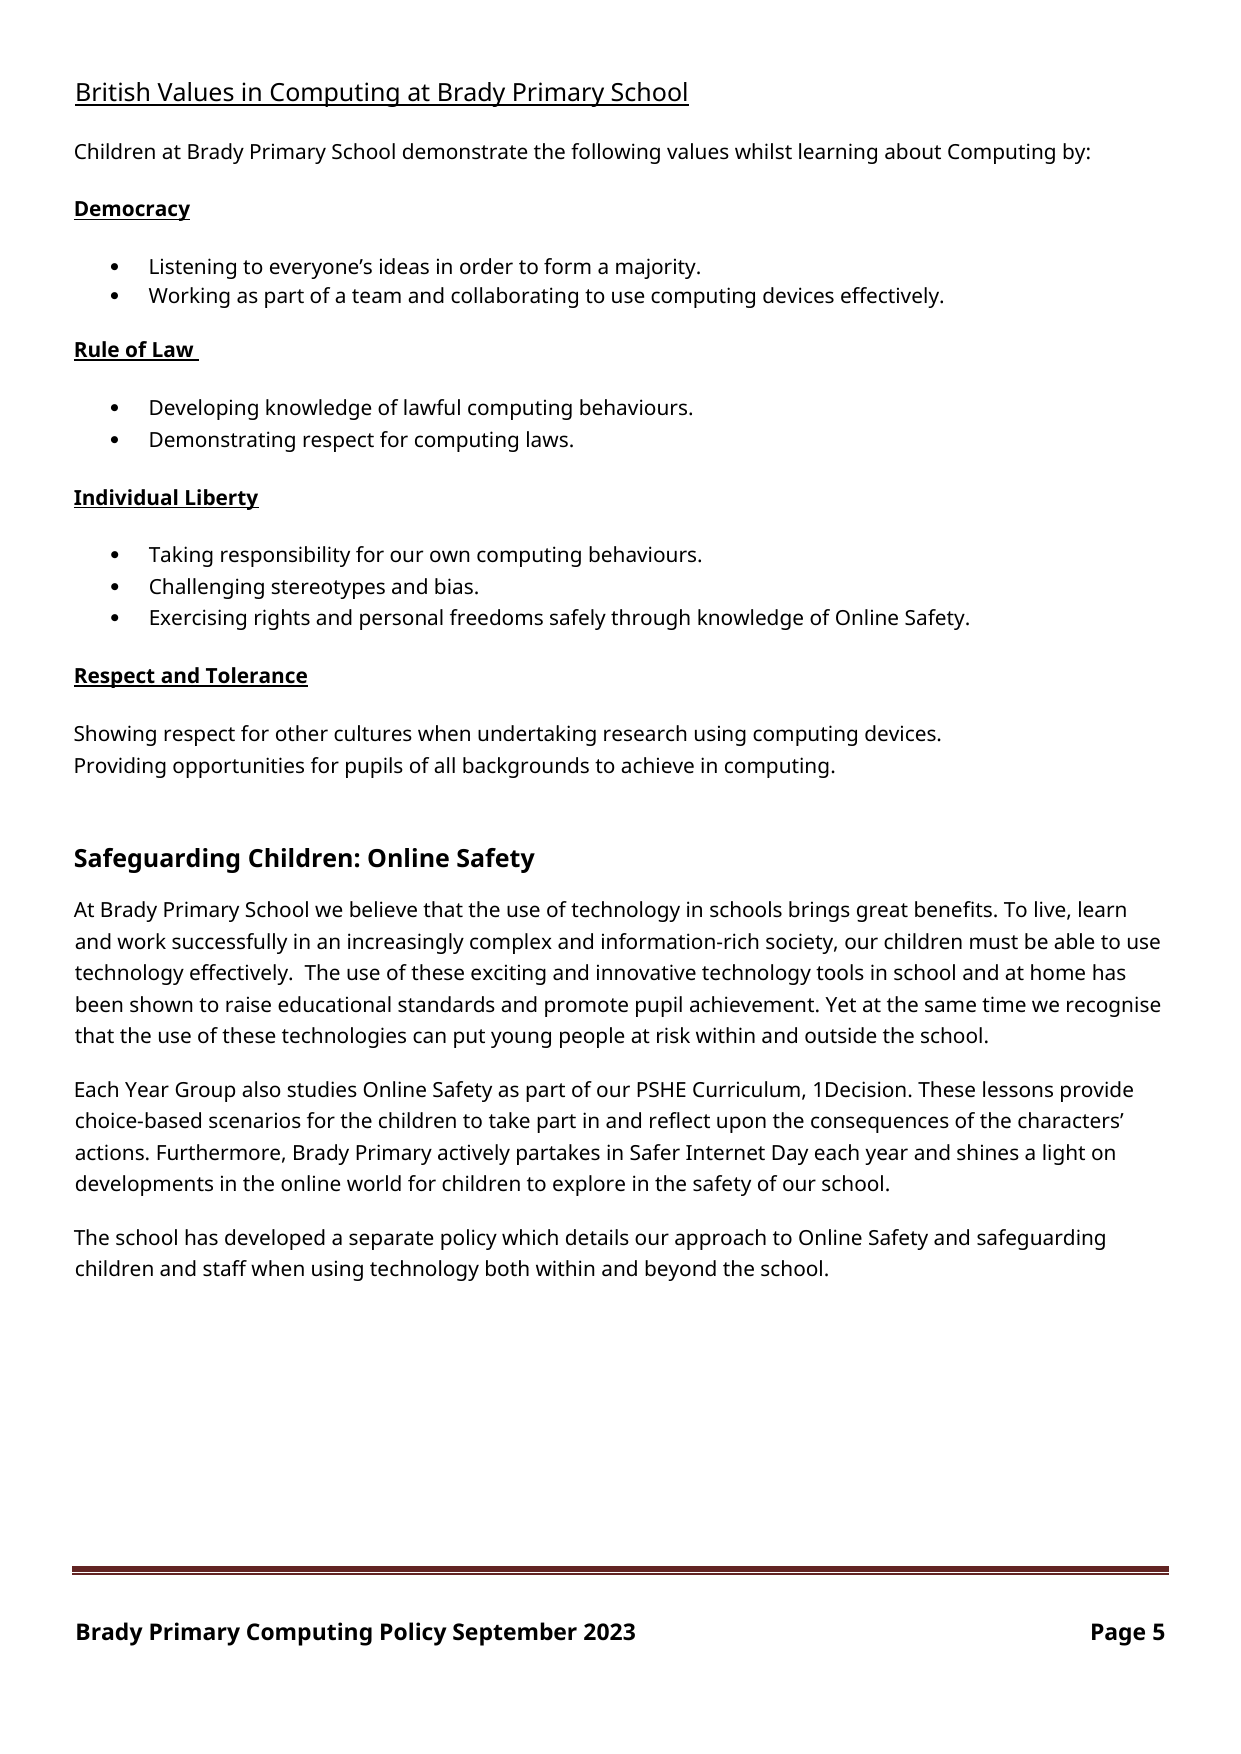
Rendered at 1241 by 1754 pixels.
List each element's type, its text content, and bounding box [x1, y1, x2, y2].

list Developing knowledge of lawful computing behaviours. [111, 393, 1164, 421]
text At Brady Primary School we believe that the use of technology in schools brings great benefits. To live, learn and work successfully in an increasingly complex and information-rich society, our children must be able to use technology effectively. The use of these exciting and innovative technology tools in school and at home has been shown to raise educational standards and promote pupil achievement. Yet at the same time we recognise that the use of these technologies can put young people at risk within and outside the school. [73, 895, 1164, 1050]
list Taking responsibility for our own computing behaviours. [111, 540, 1164, 569]
text Rule of Law [73, 335, 1164, 364]
text Children at Brady Primary School demonstrate the following values whilst learning about Computing by: [73, 137, 1164, 165]
list Challenging stereotypes and bias. [111, 572, 1164, 600]
list Listening to everyone’s ideas in order to form a majority. [111, 252, 1164, 281]
text British Values in Computing at Brady Primary School [75, 75, 1165, 109]
list Demonstrating respect for computing laws. [111, 425, 1164, 453]
text Democracy [73, 194, 1164, 223]
text Providing opportunities for pupils of all backgrounds to achieve in computing. [73, 751, 1164, 779]
text The school has developed a separate policy which details our approach to Online Safety and safeguarding children and staff when using technology both within and beyond the school. [73, 1223, 1164, 1283]
list Working as part of a team and collaborating to use computing devices effectively. [111, 281, 1164, 309]
text Showing respect for other cultures when undertaking research using computing devices. [73, 719, 1164, 747]
list Exercising rights and personal freedoms safely through knowledge of Online Safety. [111, 603, 1164, 632]
text Each Year Group also studies Online Safety as part of our PSHE Curriculum, 1Decision. These lessons provide choice-based scenarios for the children to take part in and reflect upon the consequences of the characters’ actions. Furthermore, Brady Primary actively partakes in Safer Internet Day each year and shines a light on developments in the online world for children to explore in the safety of our school. [73, 1075, 1164, 1198]
text Individual Liberty [73, 483, 1164, 511]
subtitle Safeguarding Children: Online Safety [73, 840, 1164, 874]
text Respect and Tolerance [73, 661, 1164, 690]
